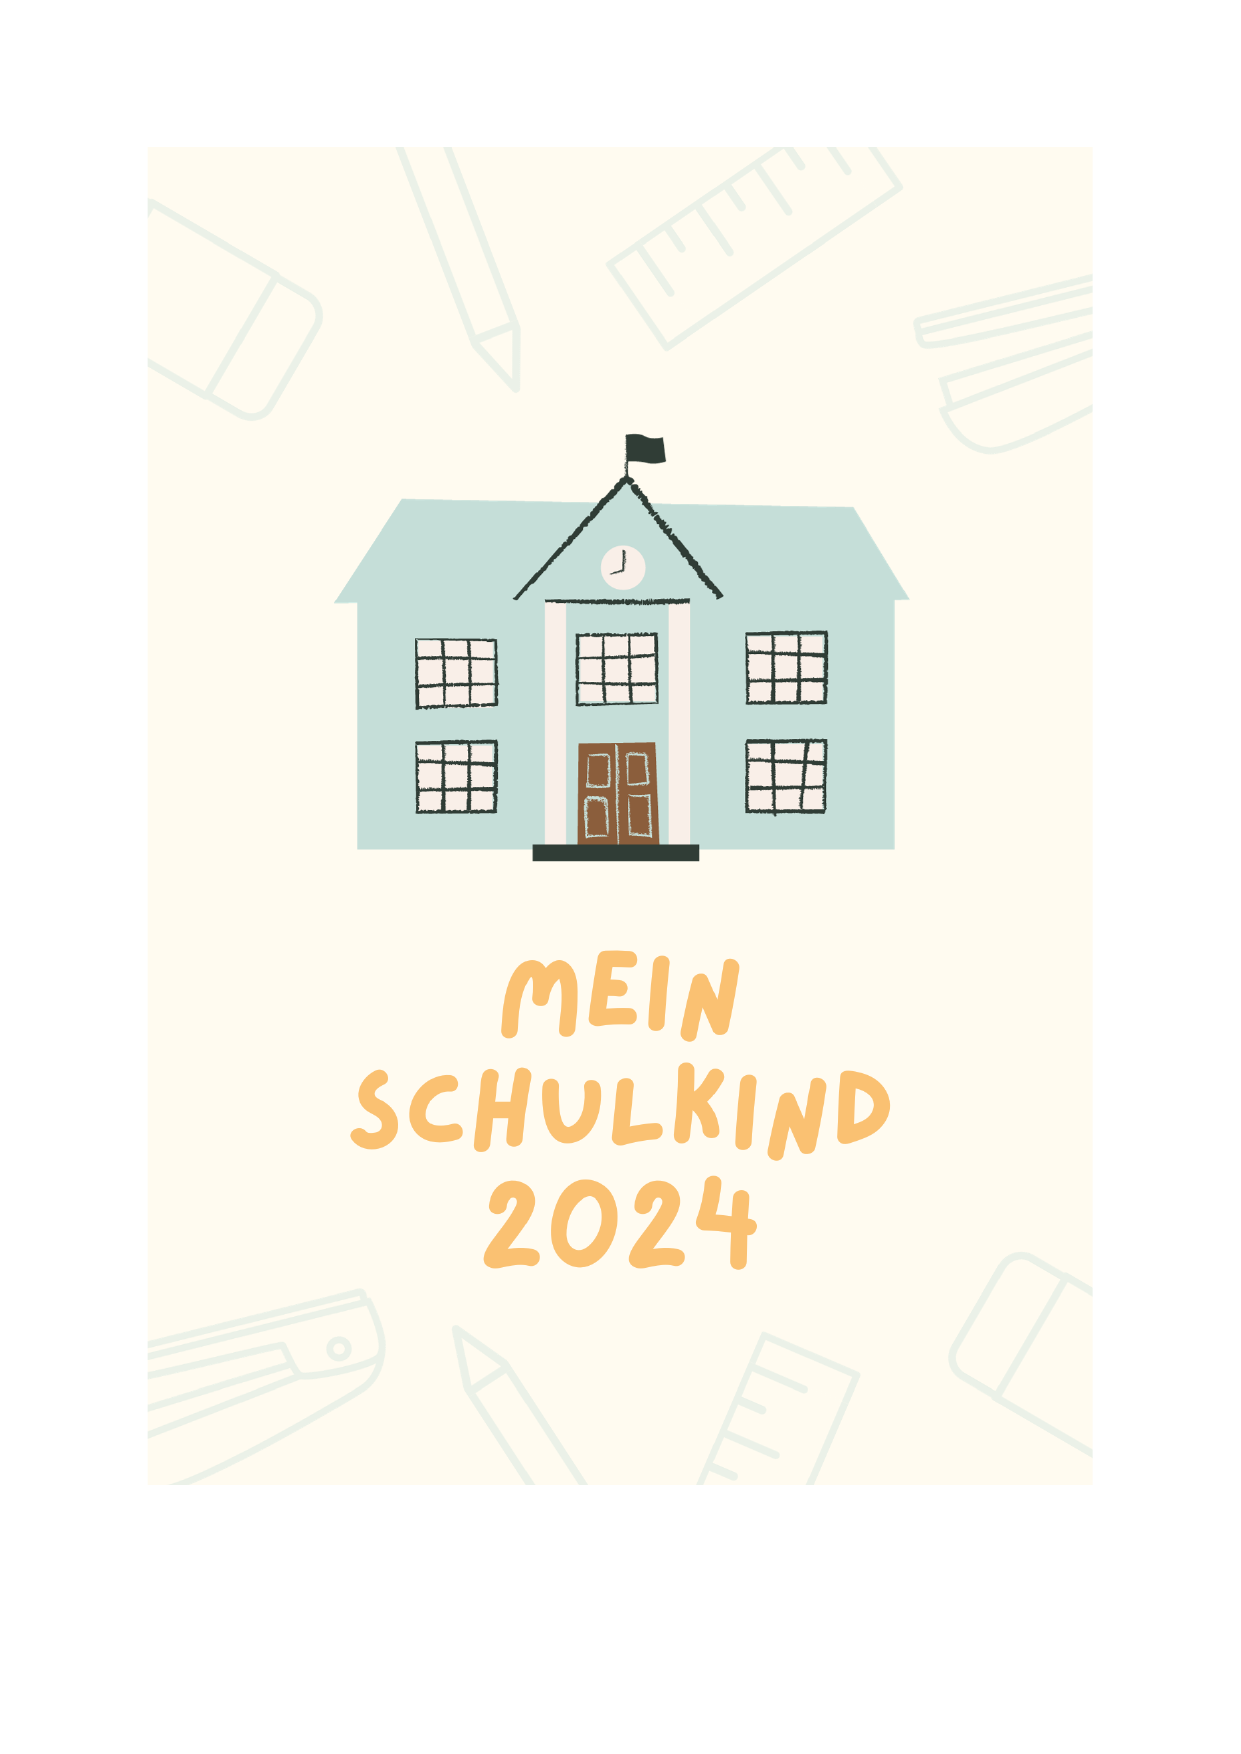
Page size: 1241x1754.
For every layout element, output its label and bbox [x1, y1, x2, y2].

picture [147, 147, 1093, 1485]
